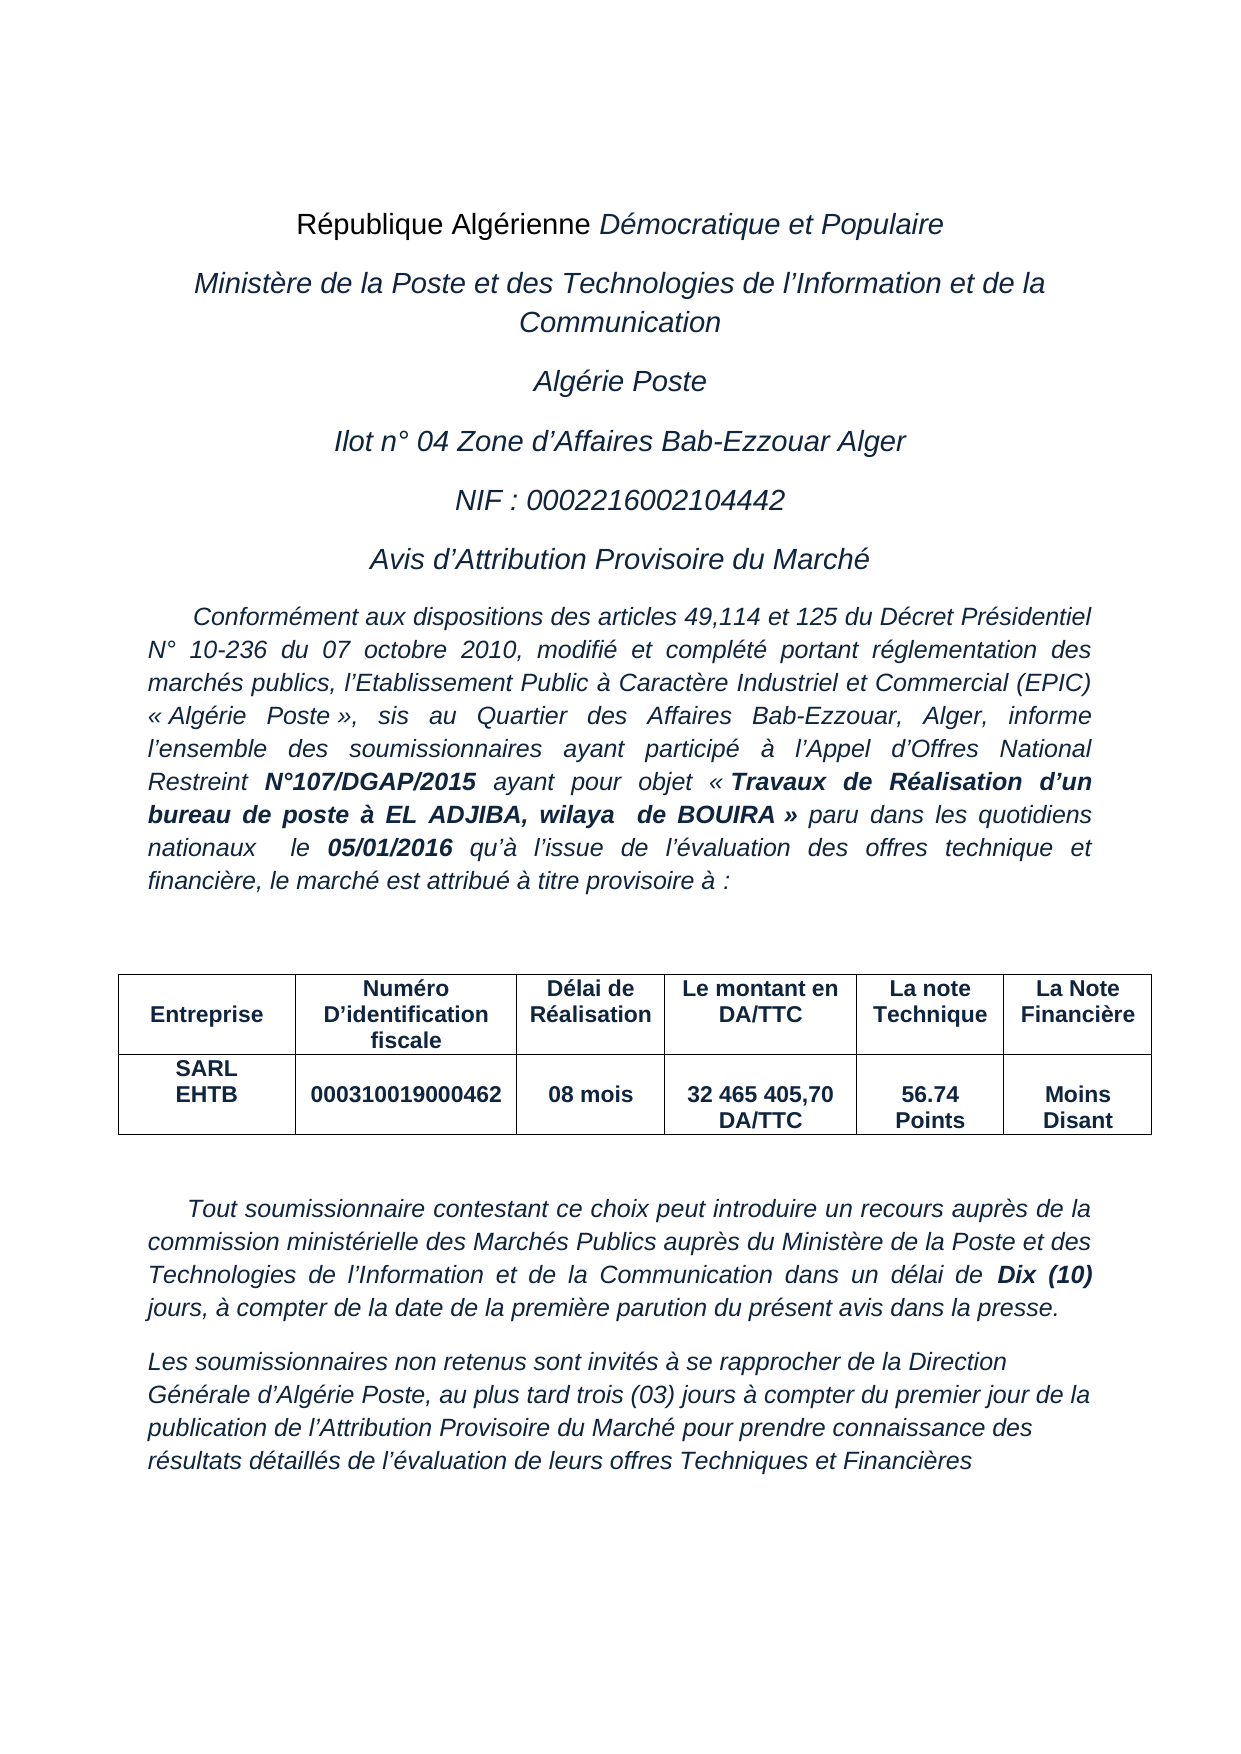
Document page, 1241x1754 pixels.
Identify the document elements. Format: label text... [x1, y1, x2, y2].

table_header La note Technique [857, 975, 1003, 1054]
table_cell 56.74 Points [857, 1055, 1003, 1134]
table_cell Moins Disant [1004, 1055, 1151, 1134]
text Tout soumissionnaire contestant ce choix peut introduire un recours auprès de la commission ministérielle des Marchés Publics auprès du Ministère de la Poste et des Technologies de l’Information et de la Communication dans un délai de Dix (10) jours, à compter de la date de la première parution du présent avis dans la presse. [148, 1194, 1093, 1322]
table_cell 32 465 405,70 DA/TTC [665, 1055, 856, 1134]
text Ministère de la Poste et des Technologies de l’Information et de la Communication [148, 266, 1093, 338]
text Avis d’Attribution Provisoire du Marché [148, 542, 1093, 576]
table_header Le montant en DA/TTC [665, 975, 856, 1054]
table_cell 08 mois [517, 1055, 664, 1134]
table_header Délai de Réalisation [517, 975, 664, 1054]
table_header Entreprise [119, 975, 295, 1054]
table_header Numéro D’identification fiscale [296, 975, 516, 1054]
text Conformément aux dispositions des articles 49,114 et 125 du Décret Présidentiel N° 10-236 du 07 octobre 2010, modifié et complété portant réglementation des marchés publics, l’Etablissement Public à Caractère Industriel et Commercial (EPIC) « Algérie Poste », sis au Quartier des Affaires Bab-Ezzouar, Alger, informe l’ensemble des soumissionnaires ayant participé à l’Appel d’Offres National Restreint N°107/DGAP/2015 ayant pour objet « Travaux de Réalisation d’un bureau de poste à EL ADJIBA, wilaya de BOUIRA » paru dans les quotidiens nationaux le 05/01/2016 qu’à l’issue de l’évaluation des offres technique et financière, le marché est attribué à titre provisoire à : [148, 602, 1093, 895]
text Algérie Poste [148, 364, 1093, 398]
table_cell SARL EHTB [119, 1055, 295, 1134]
text Ilot n° 04 Zone d’Affaires Bab-Ezzouar Alger [148, 424, 1093, 457]
text République Algérienne Démocratique et Populaire [148, 207, 1093, 241]
text Les soumissionnaires non retenus sont invités à se rapprocher de la Direction Générale d’Algérie Poste, au plus tard trois (03) jours à compter du premier jour de la publication de l’Attribution Provisoire du Marché pour prendre connaissance des résultats détaillés de l’évaluation de leurs offres Techniques et Financières [148, 1347, 1093, 1475]
table_cell 000310019000462 [296, 1055, 516, 1134]
text NIF : 0002216002104442 [148, 483, 1093, 517]
table_header La Note Financière [1004, 975, 1151, 1054]
